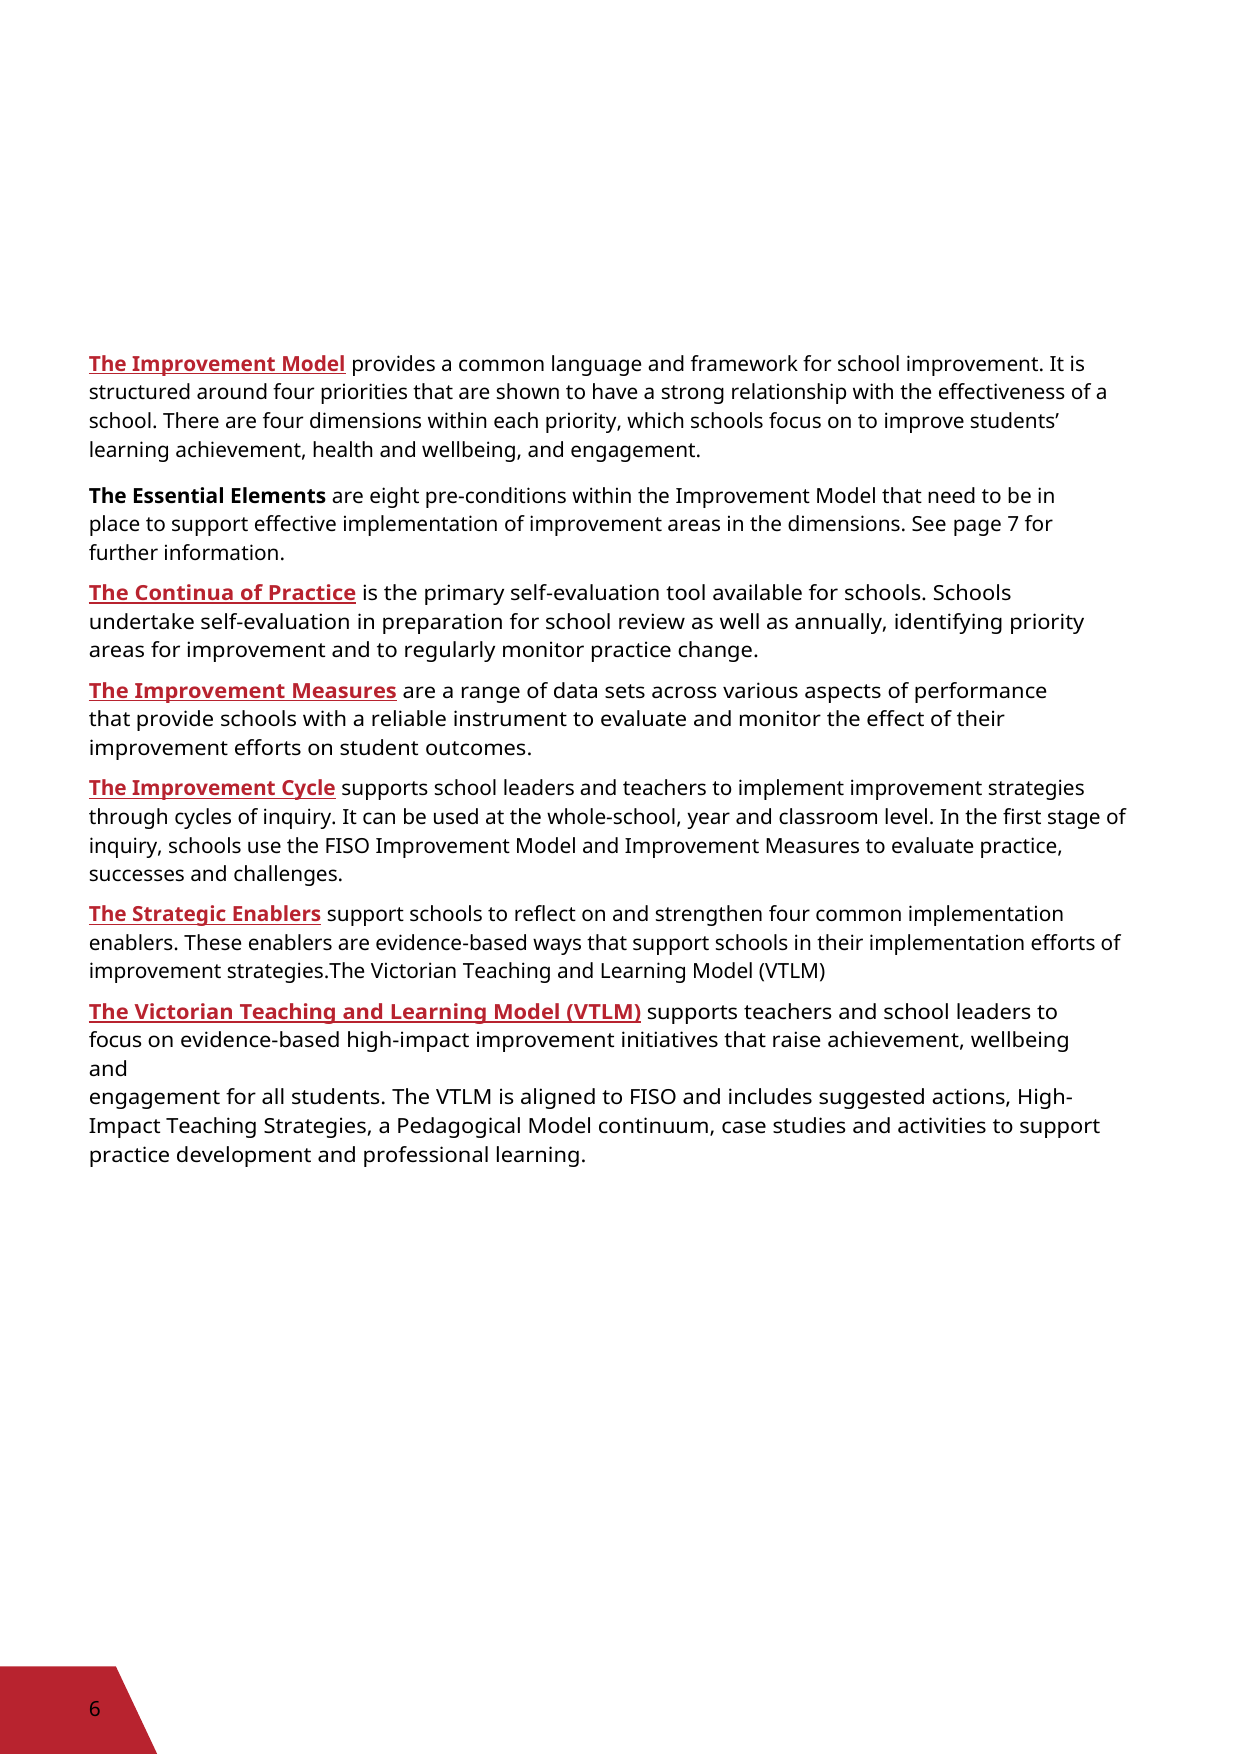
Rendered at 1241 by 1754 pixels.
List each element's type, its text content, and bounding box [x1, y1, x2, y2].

text The Improvement Cycle supports school leaders and teachers to implement improvement strategies through cycles of inquiry. It can be used at the whole-school, year and classroom level. In the first stage of inquiry, schools use the FISO Improvement Model and Improvement Measures to evaluate practice, successes and challenges. [88, 773, 1147, 888]
text The Improvement Measures are a range of data sets across various aspects of performance that provide schools with a reliable instrument to evaluate and monitor the effect of their improvement efforts on student outcomes. [88, 676, 1085, 761]
text The Essential Elements are eight pre-conditions within the Improvement Model that need to be in place to support effective implementation of improvement areas in the dimensions. See page 7 for further information. [88, 481, 1104, 566]
text The Victorian Teaching and Learning Model (VTLM) supports teachers and school leaders to focus on evidence-based high-impact improvement initiatives that raise achievement, wellbeing and [88, 997, 1104, 1082]
text The Improvement Model provides a common language and framework for school improvement. It is structured around four priorities that are shown to have a strong relationship with the effectiveness of a school. There are four dimensions within each priority, which schools focus on to improve students’ learning achievement, health and wellbeing, and engagement. [88, 349, 1133, 463]
text The Strategic Enablers support schools to reflect on and strengthen four common implementation enablers. These enablers are evidence-based ways that support schools in their implementation efforts of improvement strategies.The Victorian Teaching and Learning Model (VTLM) [88, 899, 1147, 985]
text engagement for all students. The VTLM is aligned to FISO and includes suggested actions, High-Impact Teaching Strategies, a Pedagogical Model continuum, case studies and activities to support practice development and professional learning. [88, 1082, 1133, 1168]
text The Continua of Practice is the primary self-evaluation tool available for schools. Schools undertake self-evaluation in preparation for school review as well as annually, identifying priority areas for improvement and to regularly monitor practice change. [88, 578, 1104, 664]
